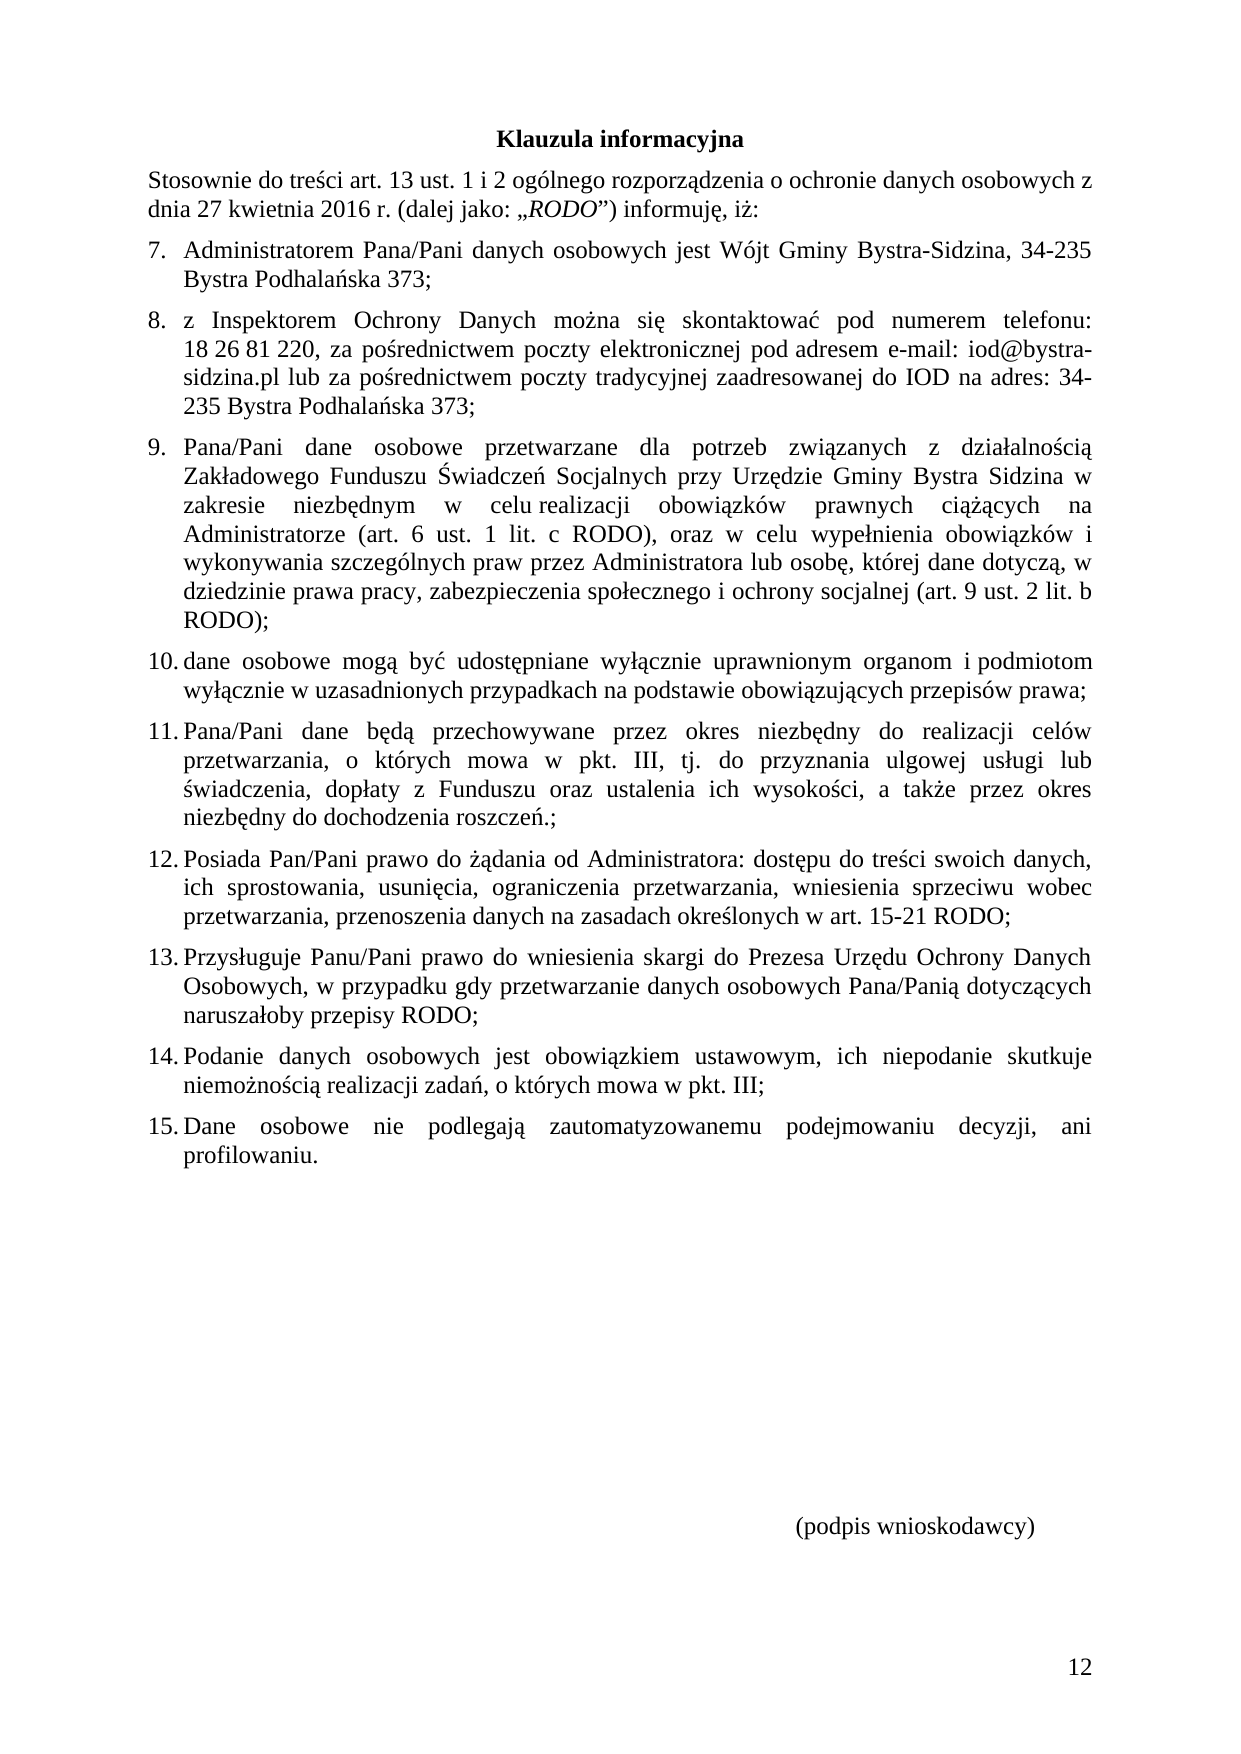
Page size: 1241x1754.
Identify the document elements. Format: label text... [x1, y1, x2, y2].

text (podpis wnioskodawcy) [664, 1511, 1093, 1540]
list dane osobowe mogą być udostępniane wyłącznie uprawnionym organom i podmiotom wyłącznie w uzasadnionych przypadkach na podstawie obowiązujących przepisów prawa; [148, 646, 1093, 704]
text Klauzula informacyjna [148, 124, 1093, 152]
list Podanie danych osobowych jest obowiązkiem ustawowym, ich niepodanie skutkuje niemożnością realizacji zadań, o których mowa w pkt. III; [148, 1041, 1093, 1099]
list Dane osobowe nie podlegają zautomatyzowanemu podejmowaniu decyzji, ani profilowaniu. [148, 1111, 1093, 1169]
list z Inspektorem Ochrony Danych można się skontaktować pod numerem telefonu: 18 26 81 220, za pośrednictwem poczty elektronicznej pod adresem e-mail: iod@bystra-sidzina.pl lub za pośrednictwem poczty tradycyjnej zaadresowanej do IOD na adres: 34-235 Bystra Podhalańska 373; [148, 305, 1093, 420]
text Stosownie do treści art. 13 ust. 1 i 2 ogólnego rozporządzenia o ochronie danych osobowych z dnia 27 kwietnia 2016 r. (dalej jako: „RODO”) informuję, iż: [148, 165, 1093, 222]
list Pana/Pani dane będą przechowywane przez okres niezbędny do realizacji celów przetwarzania, o których mowa w pkt. III, tj. do przyznania ulgowej usługi lub świadczenia, dopłaty z Funduszu oraz ustalenia ich wysokości, a także przez okres niezbędny do dochodzenia roszczeń.; [148, 716, 1093, 831]
list Pana/Pani dane osobowe przetwarzane dla potrzeb związanych z działalnością Zakładowego Funduszu Świadczeń Socjalnych przy Urzędzie Gminy Bystra Sidzina w zakresie niezbędnym w celu realizacji obowiązków prawnych ciążących na Administratorze (art. 6 ust. 1 lit. c RODO), oraz w celu wypełnienia obowiązków i wykonywania szczególnych praw przez Administratora lub osobę, której dane dotyczą, w dziedzinie prawa pracy, zabezpieczenia społecznego i ochrony socjalnej (art. 9 ust. 2 lit. b RODO); [148, 432, 1093, 634]
list Posiada Pan/Pani prawo do żądania od Administratora: dostępu do treści swoich danych, ich sprostowania, usunięcia, ograniczenia przetwarzania, wniesienia sprzeciwu wobec przetwarzania, przenoszenia danych na zasadach określonych w art. 15-21 RODO; [148, 844, 1093, 930]
list Administratorem Pana/Pani danych osobowych jest Wójt Gminy Bystra-Sidzina, 34-235 Bystra Podhalańska 373; [148, 235, 1093, 292]
list Przysługuje Panu/Pani prawo do wniesienia skargi do Prezesa Urzędu Ochrony Danych Osobowych, w przypadku gdy przetwarzanie danych osobowych Pana/Panią dotyczących naruszałoby przepisy RODO; [148, 942, 1093, 1029]
